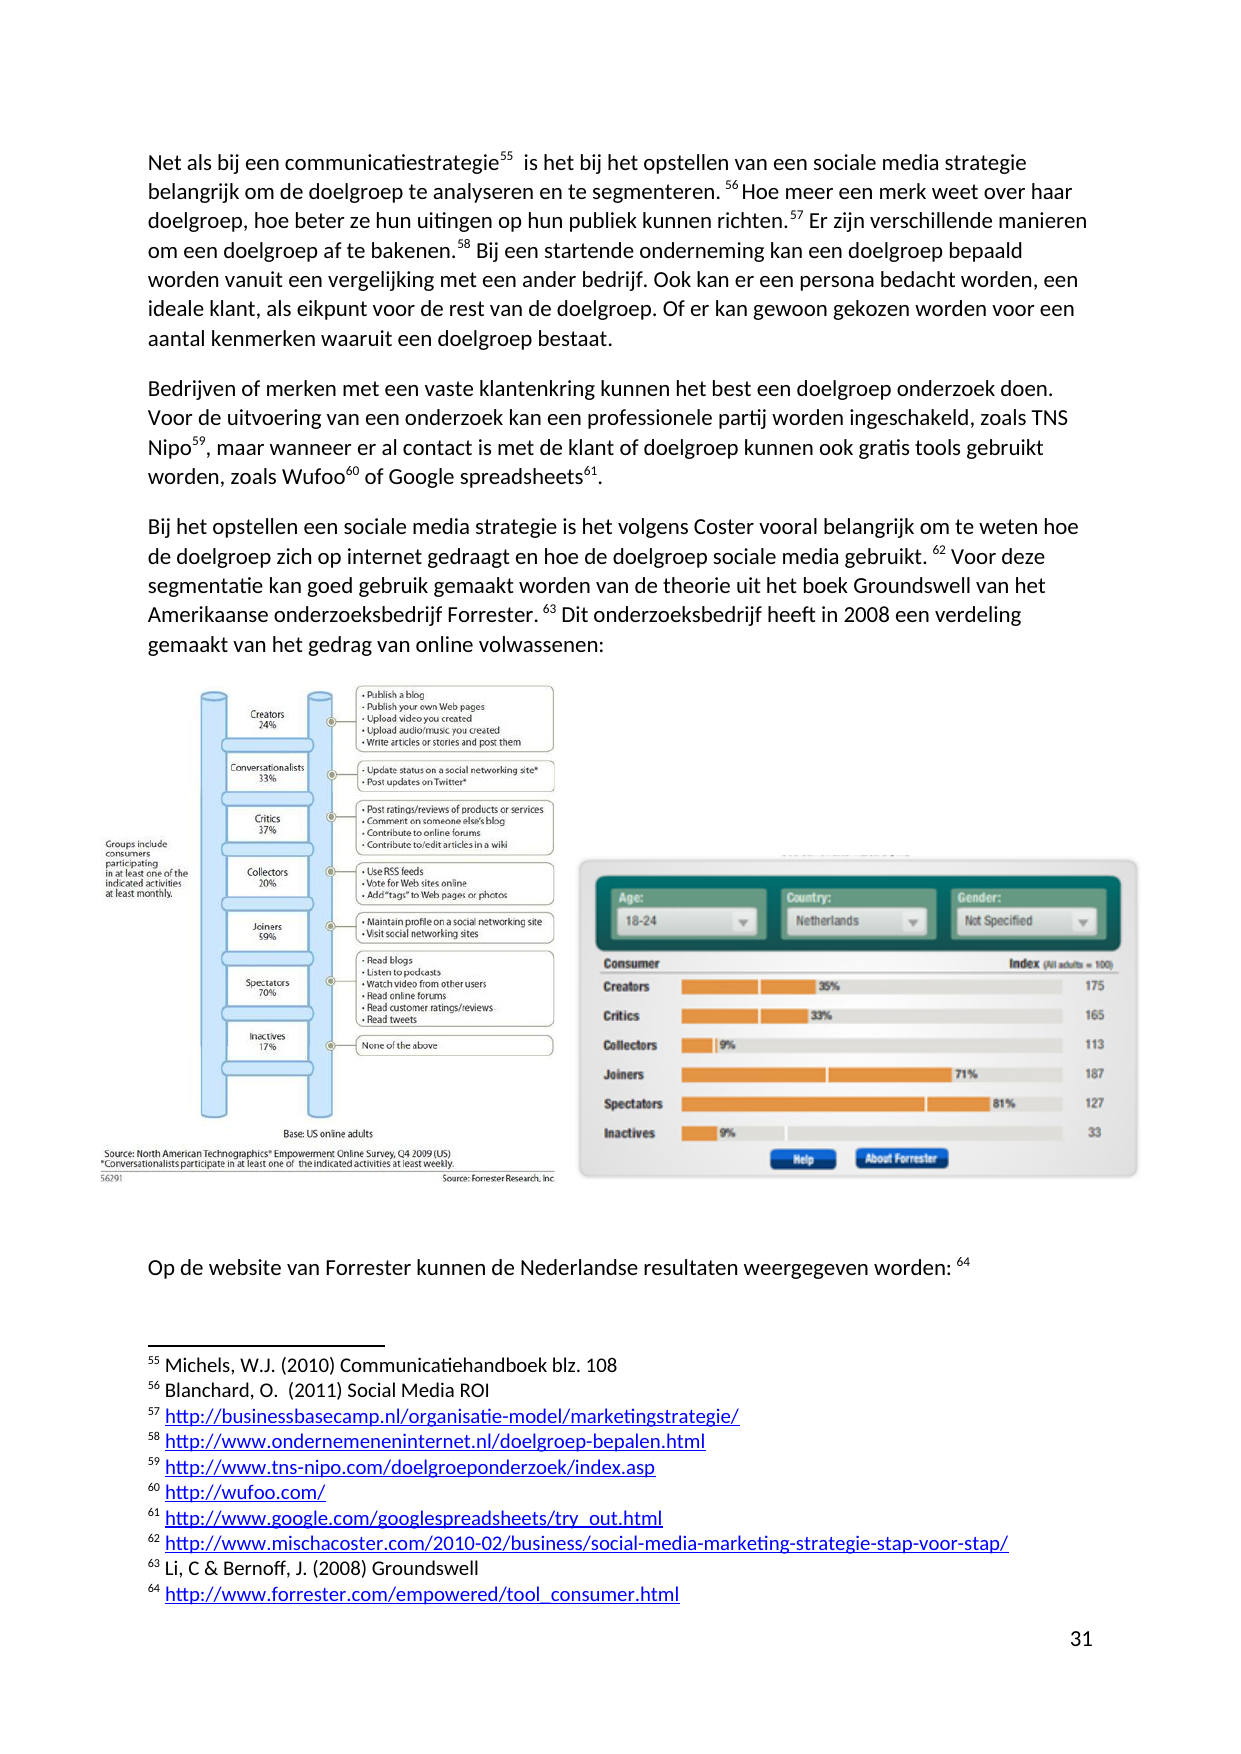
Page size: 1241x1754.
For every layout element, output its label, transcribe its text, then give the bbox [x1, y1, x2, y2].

text Bedrijven of merken met een vaste klantenkring kunnen het best een doelgroep onderzoek doen. Voor de uitvoering van een onderzoek kan een professionele partij worden ingeschakeld, zoals TNS Nipo, maar wanneer er al contact is met de klant of doelgroep kunnen ook gratis tools gebruikt worden, zoals Wufoo of Google spreadsheets. [148, 374, 1093, 490]
text Op de website van Forrester kunnen de Nederlandse resultaten weergegeven worden: [148, 1253, 1093, 1282]
picture [574, 855, 1141, 1184]
picture [100, 676, 555, 1182]
text Net als bij een communicatiestrategie is het bij het opstellen van een sociale media strategie belangrijk om de doelgroep te analyseren en te segmenteren. Hoe meer een merk weet over haar doelgroep, hoe beter ze hun uitingen op hun publiek kunnen richten. Er zijn verschillende manieren om een doelgroep af te bakenen. Bij een startende onderneming kan een doelgroep bepaald worden vanuit een vergelijking met een ander bedrijf. Ook kan er een persona bedacht worden, een ideale klant, als eikpunt voor de rest van de doelgroep. Of er kan gewoon gekozen worden voor een aantal kenmerken waaruit een doelgroep bestaat. [148, 148, 1093, 352]
text Bij het opstellen een sociale media strategie is het volgens Coster vooral belangrijk om te weten hoe de doelgroep zich op internet gedraagt en hoe de doelgroep sociale media gebruikt. Voor deze segmentatie kan goed gebruik gemaakt worden van de theorie uit het boek Groundswell van het Amerikaanse onderzoeksbedrijf Forrester. Dit onderzoeksbedrijf heeft in 2008 een verdeling gemaakt van het gedrag van online volwassenen: [148, 512, 1093, 658]
